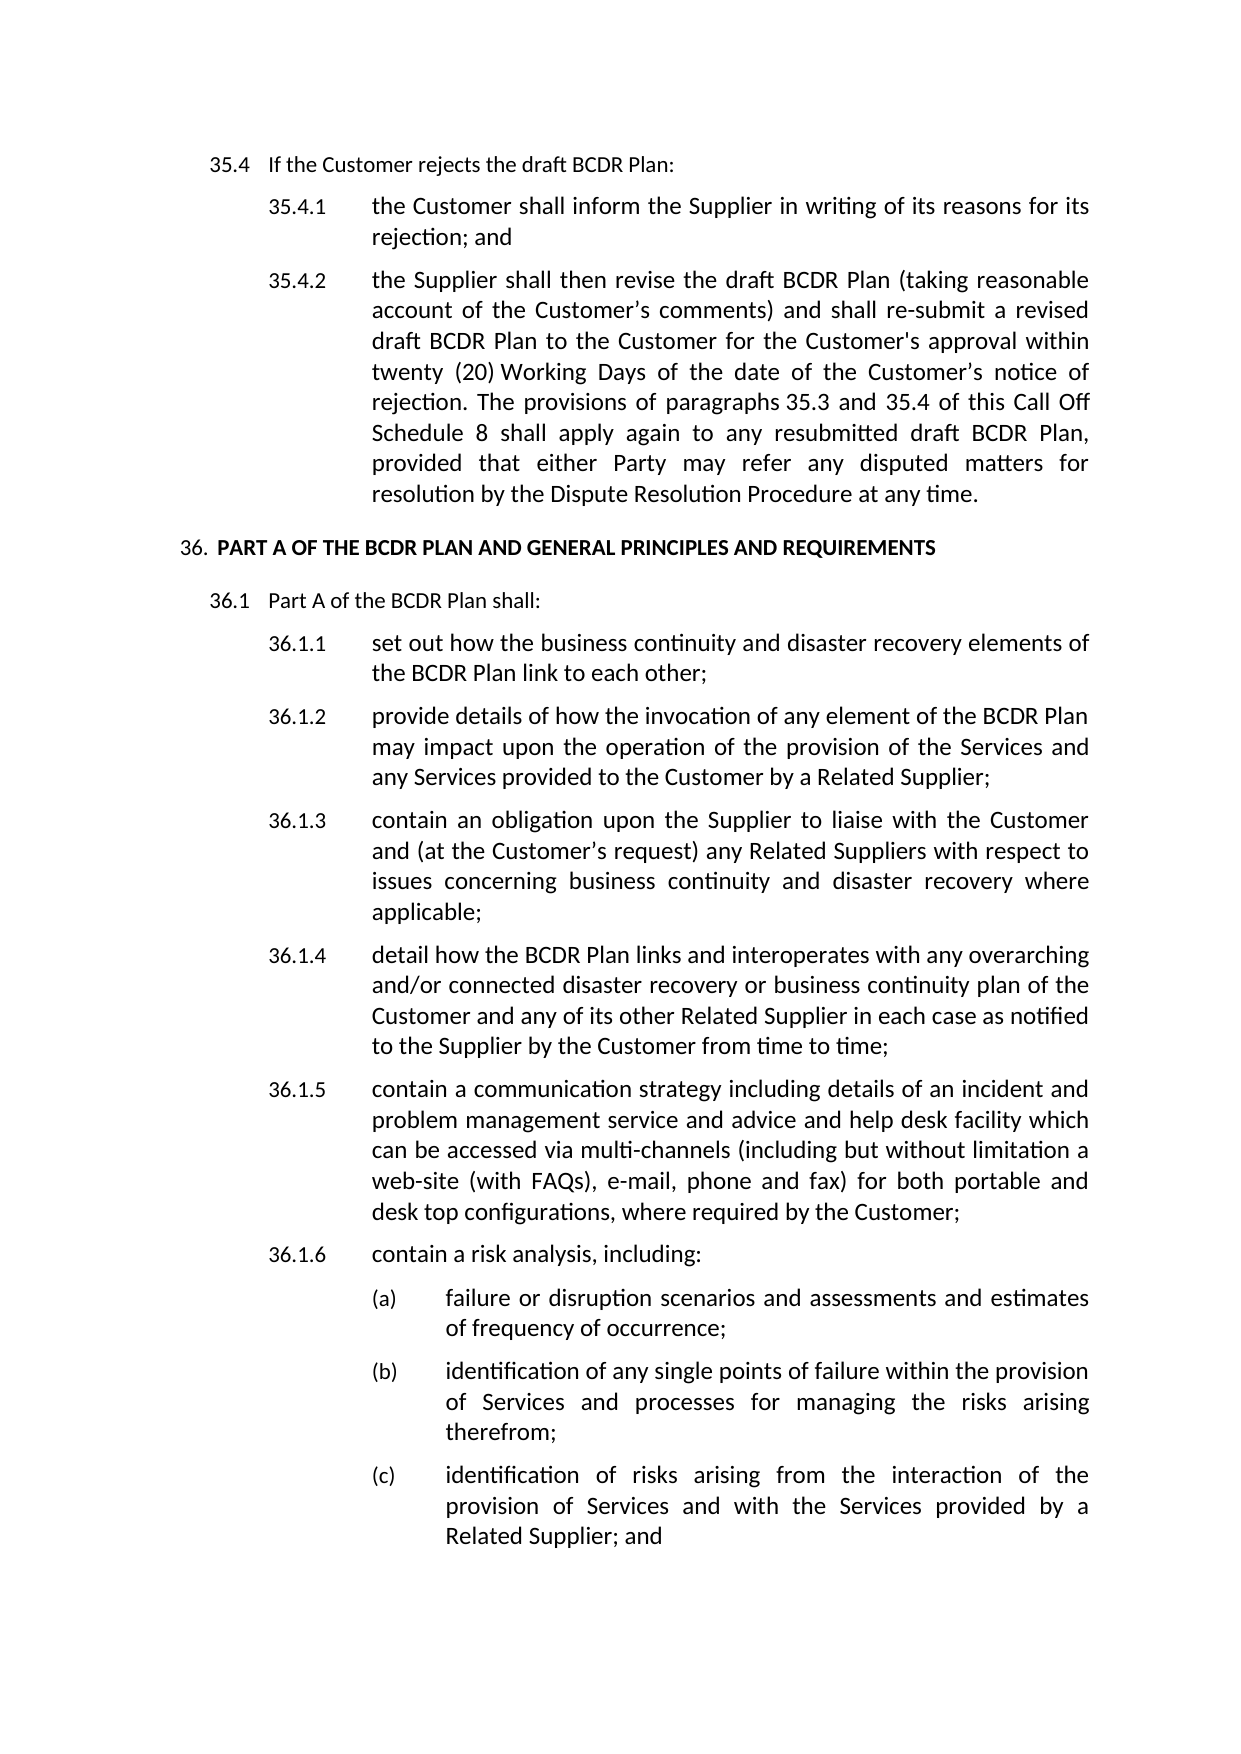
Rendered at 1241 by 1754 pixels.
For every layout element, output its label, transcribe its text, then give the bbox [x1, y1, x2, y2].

text detail how the BCDR Plan links and interoperates with any overarching and/or connected disaster recovery or business continuity plan of the Customer and any of its other Related Supplier in each case as notified to the Supplier by the Customer from time to time; [268, 939, 1090, 1061]
text contain an obligation upon the Supplier to liaise with the Customer and (at the Customer’s request) any Related Suppliers with respect to issues concerning business continuity and disaster recovery where applicable; [268, 804, 1090, 926]
text contain a risk analysis, including: [268, 1239, 1090, 1269]
list If the Customer rejects the draft BCDR Plan: [209, 150, 1090, 178]
text the Customer shall inform the Supplier in writing of its reasons for its rejection; and [268, 191, 1090, 252]
text failure or disruption scenarios and assessments and estimates of frequency of occurrence; [372, 1282, 1090, 1343]
subtitle PART A OF THE BCDR PLAN AND GENERAL PRINCIPLES AND REQUIREMENTS [179, 533, 1090, 561]
list Part A of the BCDR Plan shall: [209, 586, 1090, 614]
text provide details of how the invocation of any element of the BCDR Plan may impact upon the operation of the provision of the Services and any Services provided to the Customer by a Related Supplier; [268, 700, 1090, 792]
text identification of any single points of failure within the provision of Services and processes for managing the risks arising therefrom; [372, 1355, 1090, 1447]
text set out how the business continuity and disaster recovery elements of the BCDR Plan link to each other; [268, 627, 1090, 688]
text the Supplier shall then revise the draft BCDR Plan (taking reasonable account of the Customer’s comments) and shall re-submit a revised draft BCDR Plan to the Customer for the Customer's approval within twenty (20) Working Days of the date of the Customer’s notice of rejection. The provisions of paragraphs 2.3 and 2.4 of this Call Off Schedule 8 shall apply again to any resubmitted draft BCDR Plan, provided that either Party may refer any disputed matters for resolution by the Dispute Resolution Procedure at any time. [268, 264, 1090, 508]
text identification of risks arising from the interaction of the provision of Services and with the Services provided by a Related Supplier; and [372, 1459, 1090, 1551]
text contain a communication strategy including details of an incident and problem management service and advice and help desk facility which can be accessed via multi-channels (including but without limitation a web-site (with FAQs), e-mail, phone and fax) for both portable and desk top configurations, where required by the Customer; [268, 1073, 1090, 1226]
